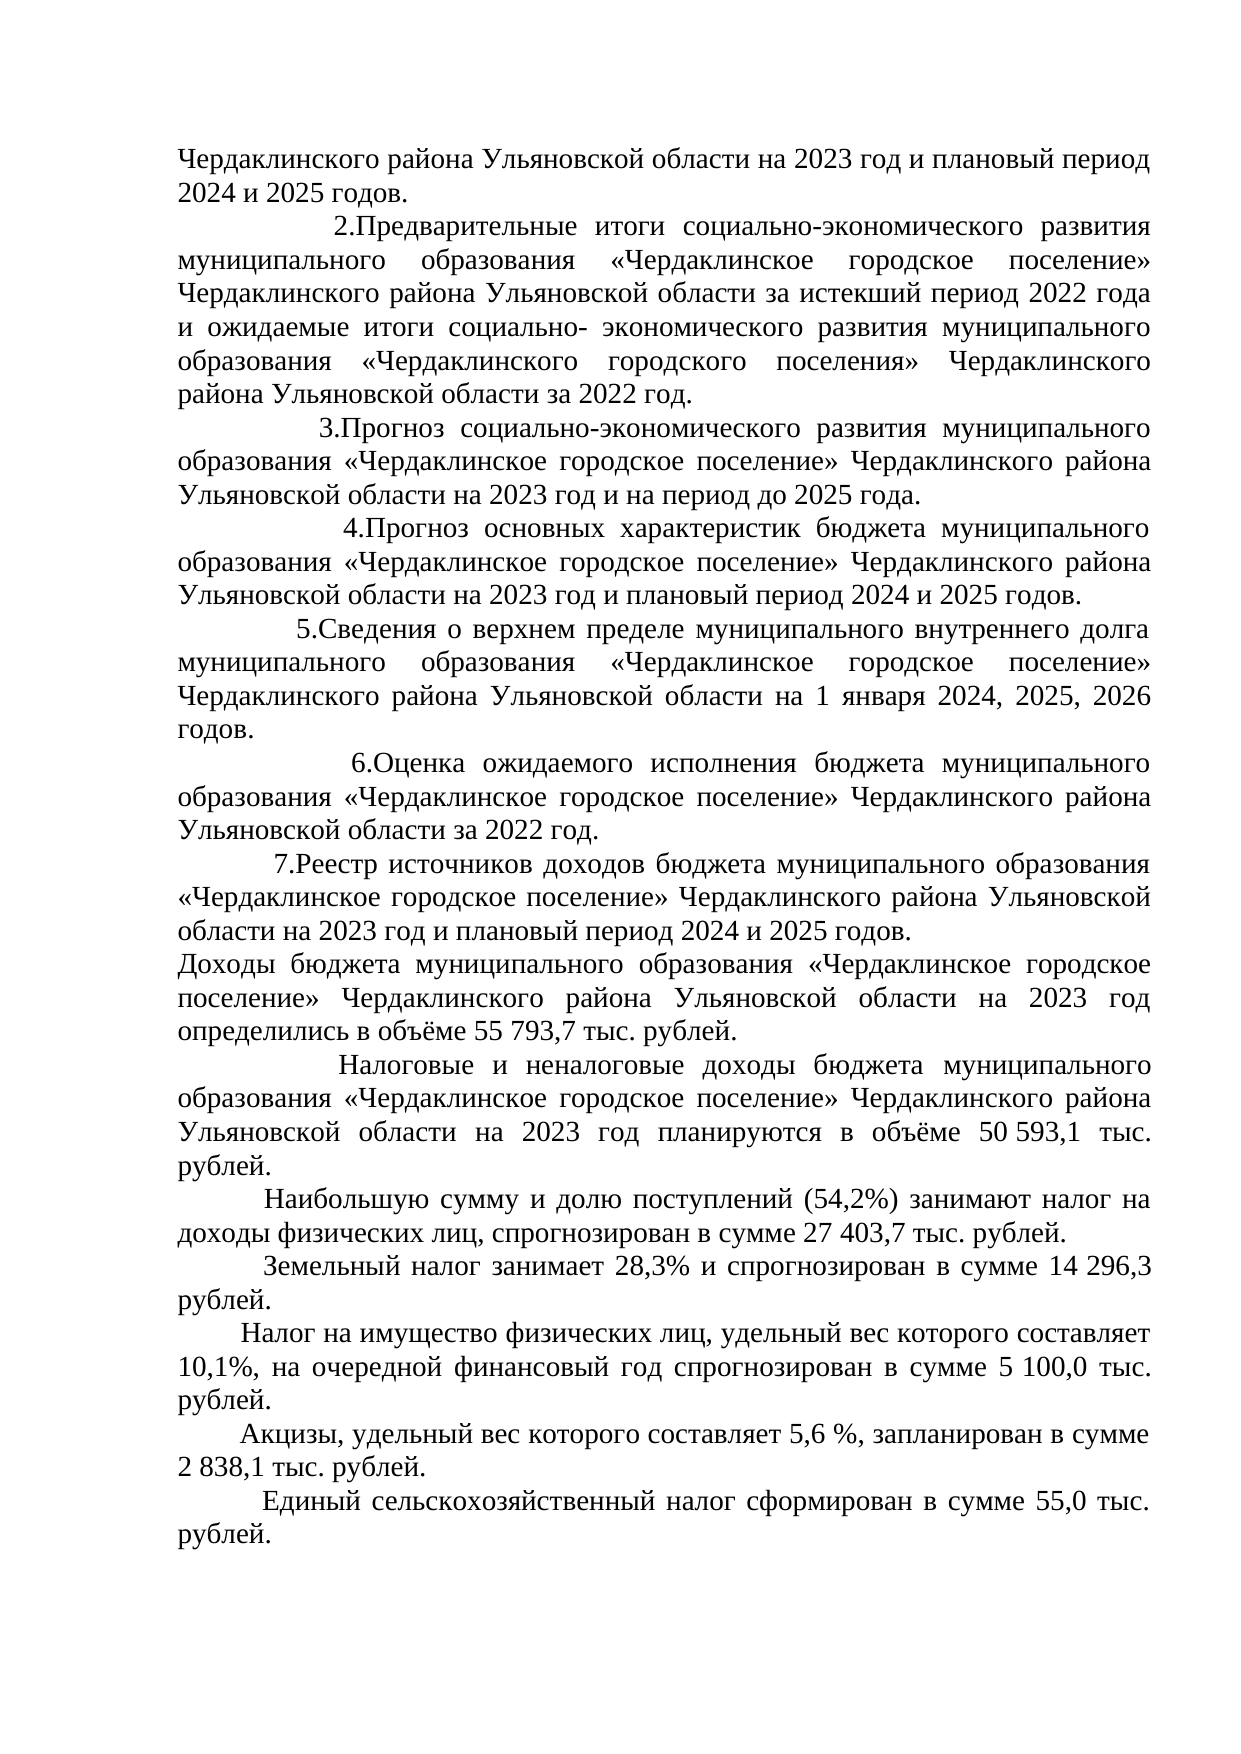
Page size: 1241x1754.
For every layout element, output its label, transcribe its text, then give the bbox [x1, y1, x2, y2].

text 7.Реестр источников доходов бюджета муниципального образования «Чердаклинское городское поселение» Чердаклинского района Ульяновской области на 2023 год и плановый период 2024 и 2025 годов. [177, 846, 1152, 946]
text Единый сельскохозяйственный налог сформирован в сумме 55,0 тыс. рублей. [177, 1483, 1152, 1550]
text Доходы бюджета муниципального образования «Чердаклинское городское поселение» Чердаклинского района Ульяновской области на 2023 год определились в объёме 55 793,7 тыс. рублей. [177, 946, 1152, 1047]
text Налог на имущество физических лиц, удельный вес которого составляет 10,1%, на очередной финансовый год спрогнозирован в сумме 5 100,0 тыс. рублей. [177, 1315, 1152, 1416]
text 5.Сведения о верхнем пределе муниципального внутреннего долга муниципального образования «Чердаклинское городское поселение» Чердаклинского района Ульяновской области на 1 января 2024, 2025, 2026 годов. [177, 611, 1152, 745]
text 3.Прогноз социально-экономического развития муниципального образования «Чердаклинское городское поселение» Чердаклинского района Ульяновской области на 2023 год и на период до 2025 года. [177, 410, 1152, 510]
text 6.Оценка ожидаемого исполнения бюджета муниципального образования «Чердаклинское городское поселение» Чердаклинского района Ульяновской области за 2022 год. [177, 745, 1152, 846]
text 2.Предварительные итоги социально-экономического развития муниципального образования «Чердаклинское городское поселение» Чердаклинского района Ульяновской области за истекший период 2022 года и ожидаемые итоги социально- экономического развития муниципального образования «Чердаклинского городского поселения» Чердаклинского района Ульяновской области за 2022 год. [177, 208, 1152, 410]
text Наибольшую сумму и долю поступлений (54,2%) занимают налог на доходы физических лиц, спрогнозирован в сумме 27 403,7 тыс. рублей. [177, 1181, 1152, 1248]
text 4.Прогноз основных характеристик бюджета муниципального образования «Чердаклинское городское поселение» Чердаклинского района Ульяновской области на 2023 год и плановый период 2024 и 2025 годов. [177, 510, 1152, 611]
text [177, 141, 1152, 208]
text Акцизы, удельный вес которого составляет 5,6 %, запланирован в сумме 2 838,1 тыс. рублей. [177, 1416, 1152, 1483]
text Налоговые и неналоговые доходы бюджета муниципального образования «Чердаклинское городское поселение» Чердаклинского района Ульяновской области на 2023 год планируются в объёме 50 593,1 тыс. рублей. [177, 1047, 1152, 1181]
text Земельный налог занимает 28,3% и спрогнозирован в сумме 14 296,3 рублей. [177, 1248, 1152, 1315]
